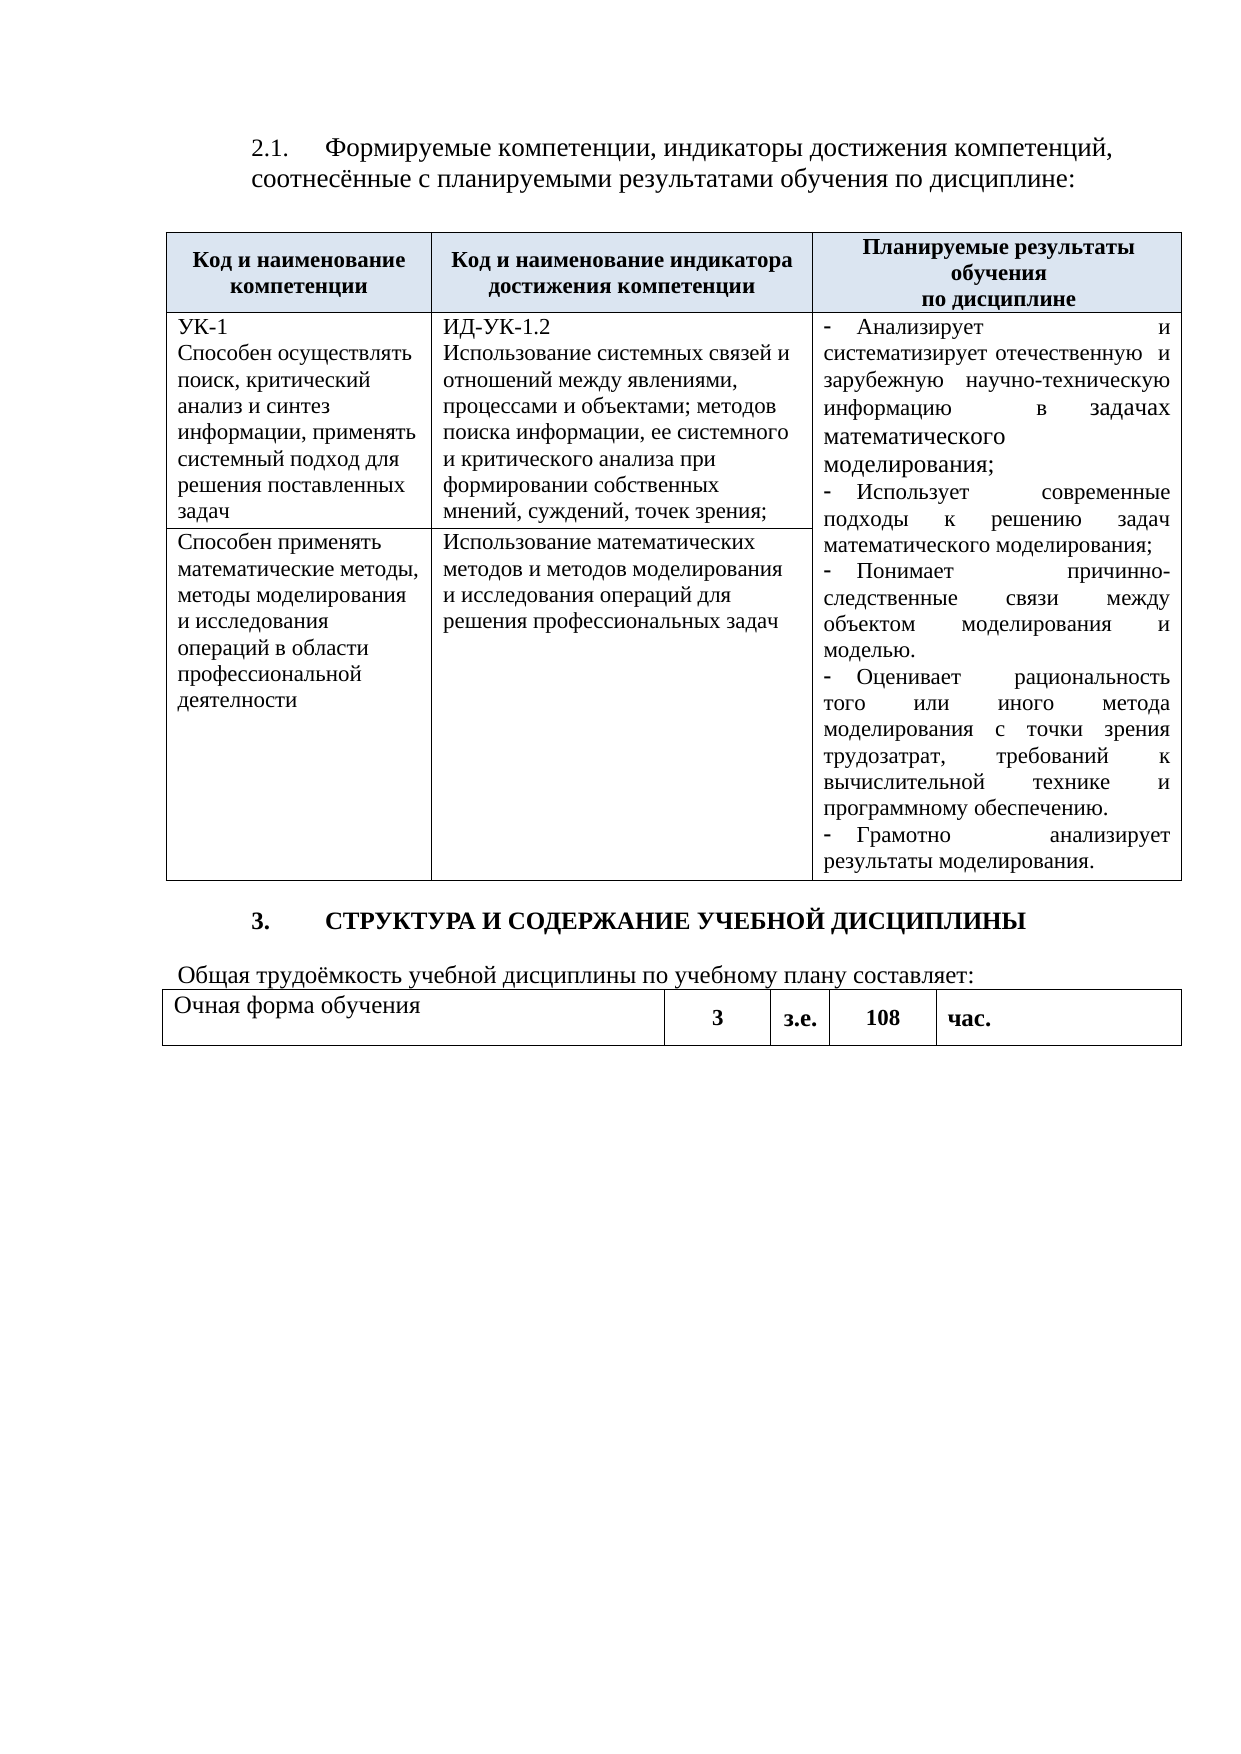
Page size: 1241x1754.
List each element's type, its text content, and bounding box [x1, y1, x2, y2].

list Общая трудоёмкость учебной дисциплины по учебному плану составляет: [177, 960, 1181, 989]
table_cell Использование математических методов и методов моделирования и исследования операций для решения профессиональных задач [432, 529, 812, 880]
table_header Код и наименование компетенции [167, 233, 431, 312]
table_header Код и наименование индикатора достижения компетенции [432, 233, 812, 312]
table_header 3 [665, 990, 770, 1045]
table_header з.е. [771, 990, 829, 1045]
subtitle Формируемые компетенции, индикаторы достижения компетенций, соотнесённые с планируемыми результатами обучения по дисциплине: [251, 131, 1181, 193]
table_header Планируемые результаты обучения по дисциплине [813, 233, 1181, 312]
subtitle СТРУКТУРА И СОДЕРЖАНИЕ УЧЕБНОЙ ДИСЦИПЛИНЫ [251, 906, 1181, 935]
table_cell Способен применять математические методы, методы моделирования и исследования операций в области профессиональной деятелности [167, 529, 431, 880]
table_cell ИД-УК-1.2 Использование системных связей и отношений между явлениями, процессами и объектами; методов поиска информации, ее системного и критического анализа при формировании собственных мнений, суждений, точек зрения; [432, 313, 812, 527]
table_cell УК-1 Способен осуществлять поиск, критический анализ и синтез информации, применять системный подход для решения поставленных задач [167, 313, 431, 527]
table_header час. [937, 990, 1181, 1045]
table_cell Анализирует и систематизирует отечественную и зарубежную научно-техническую информацию в задачах математического моделирования; Использует современные подходы к решению задач математического моделирования; Понимает причинно-следственные связи между объектом моделирования и моделью. Оценивает рациональность того или иного метода моделирования с точки зрения трудозатрат, требований к вычислительной технике и программному обеспечению. Грамотно анализирует результаты моделирования. [813, 313, 1181, 880]
table_header Очная форма обучения [163, 990, 664, 1045]
table_header 108 [830, 990, 936, 1045]
